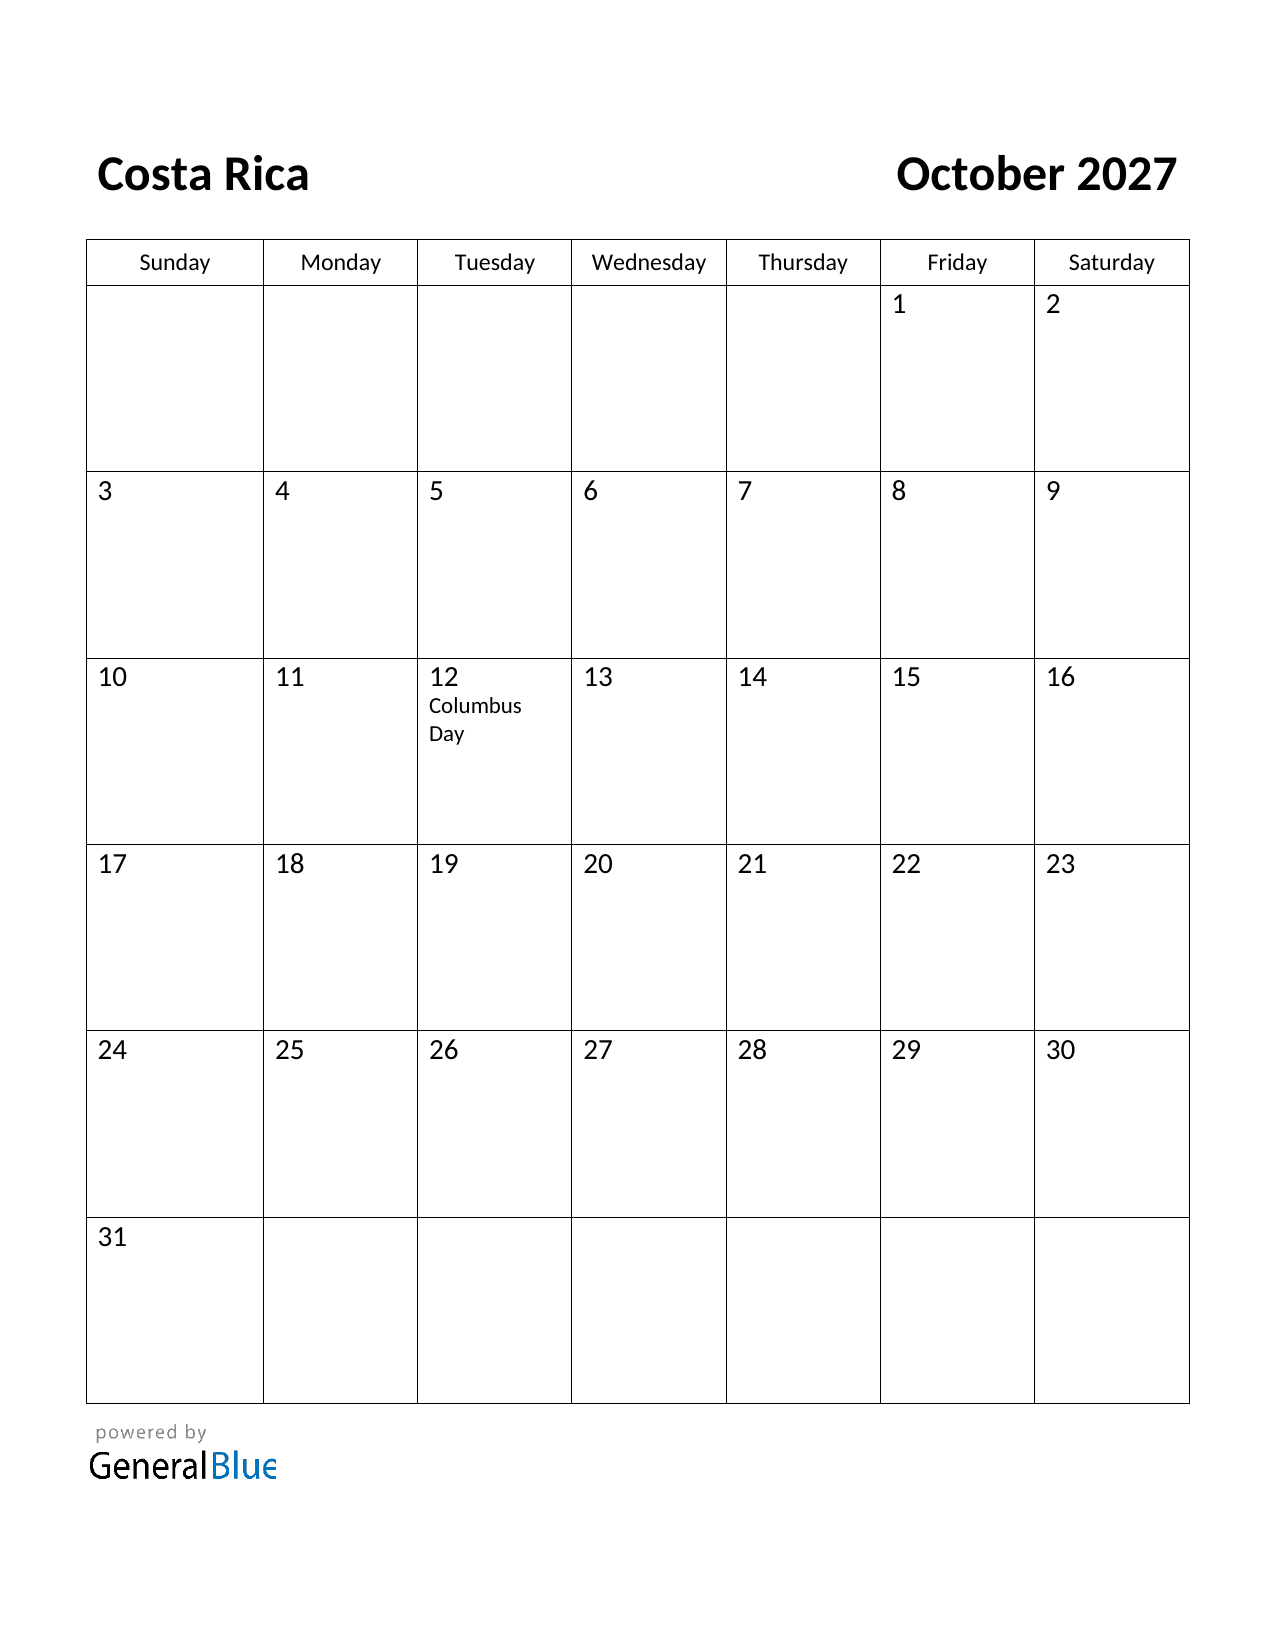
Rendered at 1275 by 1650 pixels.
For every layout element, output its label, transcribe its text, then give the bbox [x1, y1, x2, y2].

table_cell [264, 318, 417, 471]
table_cell [264, 1218, 417, 1250]
table_cell [572, 1218, 726, 1250]
table_cell [881, 318, 1034, 471]
table_cell [418, 1064, 571, 1217]
table_cell [572, 505, 726, 657]
table_cell [87, 318, 263, 471]
table_cell [418, 505, 571, 657]
table_cell 16 [1035, 659, 1189, 691]
table_cell [87, 286, 263, 318]
table_cell [727, 505, 880, 657]
table_cell Wednesday [572, 240, 726, 284]
table_cell [264, 691, 417, 844]
table_cell 27 [572, 1031, 726, 1064]
table_cell [727, 318, 880, 471]
table_cell 4 [264, 472, 417, 504]
table_cell [87, 1250, 263, 1403]
table_cell 11 [264, 659, 417, 691]
table_header Costa Rica [86, 105, 572, 239]
table_cell 10 [87, 659, 263, 691]
table_cell 28 [727, 1031, 880, 1064]
table_cell 31 [87, 1218, 263, 1250]
table_cell [264, 1250, 417, 1403]
table_cell [418, 1218, 571, 1250]
table_cell [87, 878, 263, 1030]
table_cell 1 [881, 286, 1034, 318]
table_cell [881, 1064, 1034, 1217]
table_cell [727, 1250, 880, 1403]
table_cell Columbus Day [418, 691, 571, 844]
table_cell [881, 1218, 1034, 1250]
table_cell [727, 1064, 880, 1217]
table_cell [727, 1218, 880, 1250]
table_cell [87, 691, 263, 844]
table_cell 8 [881, 472, 1034, 504]
table_cell 14 [727, 659, 880, 691]
table_cell [418, 878, 571, 1030]
table_cell 12 [418, 659, 571, 691]
table_cell [1035, 1064, 1189, 1217]
table_cell [418, 286, 571, 318]
table_cell [418, 318, 571, 471]
table_cell 25 [264, 1031, 417, 1064]
table_cell 15 [881, 659, 1034, 691]
table_cell 23 [1035, 845, 1189, 877]
table_cell [1035, 505, 1189, 657]
table_cell [1035, 1250, 1189, 1403]
table_cell [264, 1064, 417, 1217]
table_cell 26 [418, 1031, 571, 1064]
table_cell [264, 286, 417, 318]
table_cell [727, 286, 880, 318]
table_cell 22 [881, 845, 1034, 877]
table_cell 19 [418, 845, 571, 877]
table_cell 17 [87, 845, 263, 877]
table_cell [727, 878, 880, 1030]
table_cell [881, 1250, 1034, 1403]
table_cell 18 [264, 845, 417, 877]
table_cell [572, 286, 726, 318]
table_cell 20 [572, 845, 726, 877]
table_cell [572, 1064, 726, 1217]
table_cell Monday [264, 240, 417, 284]
table_cell Sunday [87, 240, 263, 284]
table_cell 5 [418, 472, 571, 504]
table_cell [572, 1250, 726, 1403]
table_cell 13 [572, 659, 726, 691]
table_cell [87, 1064, 263, 1217]
table_cell [727, 691, 880, 844]
table_cell [572, 878, 726, 1030]
table_cell 29 [881, 1031, 1034, 1064]
table_header October 2027 [572, 105, 1189, 239]
table_cell [87, 505, 263, 657]
table_cell 2 [1035, 286, 1189, 318]
table_cell [881, 691, 1034, 844]
table_cell 3 [87, 472, 263, 504]
table_cell 24 [87, 1031, 263, 1064]
table_cell [881, 505, 1034, 657]
table_cell [86, 1404, 1189, 1502]
table_cell 21 [727, 845, 880, 877]
table_cell [264, 505, 417, 657]
table_cell [418, 1250, 571, 1403]
table_cell Tuesday [418, 240, 571, 284]
table_cell Thursday [727, 240, 880, 284]
table_cell [1035, 691, 1189, 844]
table_cell 30 [1035, 1031, 1189, 1064]
table_cell [572, 318, 726, 471]
table_cell Friday [881, 240, 1034, 284]
table_cell 6 [572, 472, 726, 504]
table_cell 9 [1035, 472, 1189, 504]
table_cell [881, 878, 1034, 1030]
table_cell Saturday [1035, 240, 1189, 284]
table_cell [264, 878, 417, 1030]
table_cell [1035, 1218, 1189, 1250]
table_cell [1035, 878, 1189, 1030]
picture [88, 1421, 276, 1484]
table_cell 7 [727, 472, 880, 504]
table_cell [1035, 318, 1189, 471]
table_cell [572, 691, 726, 844]
